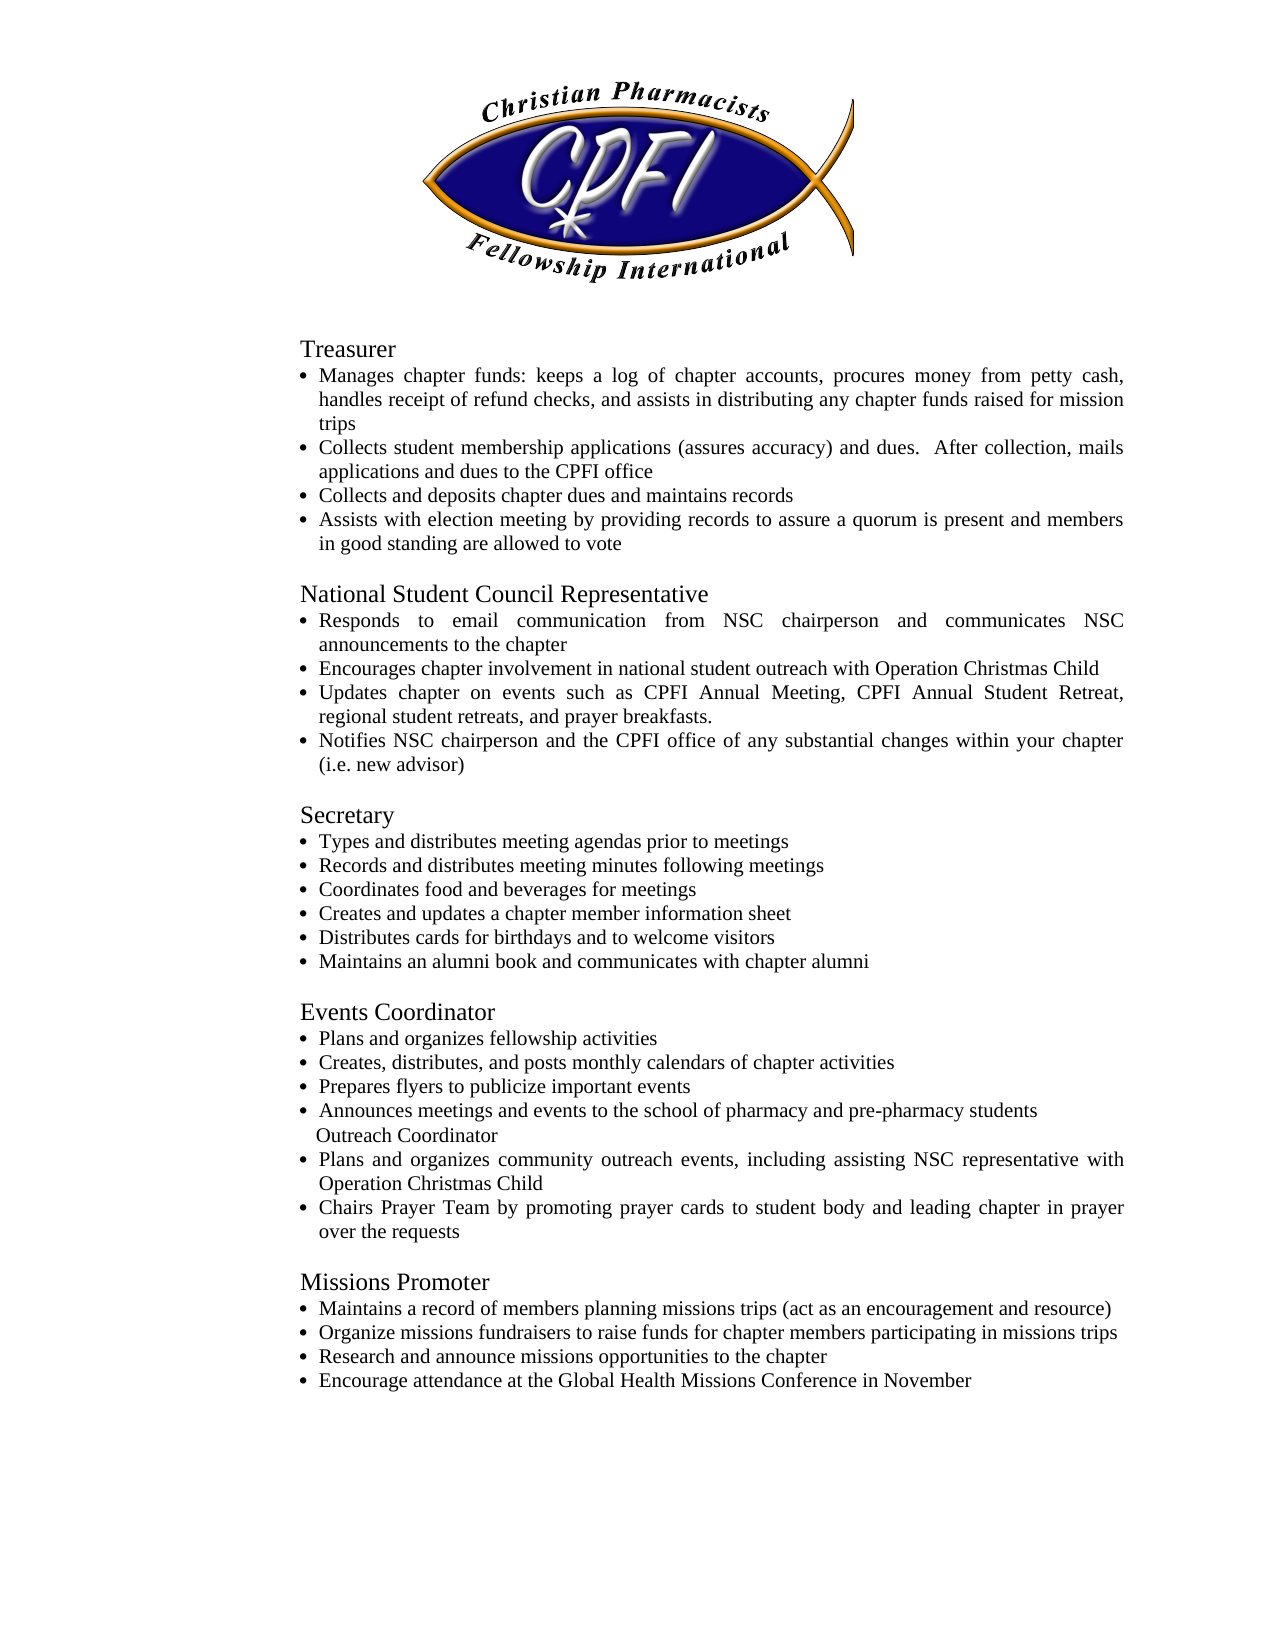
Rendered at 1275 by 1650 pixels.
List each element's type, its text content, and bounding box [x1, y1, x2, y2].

list Manages chapter funds: keeps a log of chapter accounts, procures money from petty cash, handles receipt of refund checks, and assists in distributing any chapter funds raised for mission trips [300, 362, 1125, 435]
text Outreach Coordinator [244, 1122, 1125, 1147]
list Maintains a record of members planning missions trips (act as an encouragement and resource) [300, 1296, 1125, 1320]
list Responds to email communication from NSC chairperson and communicates NSC announcements to the chapter [300, 608, 1125, 656]
list Encourages chapter involvement in national student outreach with Operation Christmas Child [300, 656, 1125, 680]
list Distributes cards for birthdays and to welcome visitors [300, 925, 1125, 949]
list Maintains an alumni book and communicates with chapter alumni [300, 949, 1125, 973]
text Secretary [225, 800, 1125, 829]
list Encourage attendance at the Global Health Missions Conference in November [300, 1368, 1125, 1392]
list Records and distributes meeting minutes following meetings [300, 853, 1125, 877]
list Plans and organizes community outreach events, including assisting NSC representative with Operation Christmas Child [300, 1147, 1125, 1195]
list Types and distributes meeting agendas prior to meetings [300, 829, 1125, 853]
list Notifies NSC chairperson and the CPFI office of any substantial changes within your chapter (i.e. new advisor) [300, 728, 1125, 776]
list Assists with election meeting by providing records to assure a quorum is present and members in good standing are allowed to vote [300, 507, 1125, 555]
text Events Coordinator [244, 997, 1125, 1026]
text National Student Council Representative [300, 579, 1125, 608]
list Updates chapter on events such as CPFI Annual Meeting, CPFI Annual Student Retreat, regional student retreats, and prayer breakfasts. [300, 680, 1125, 728]
list Organize missions fundraisers to raise funds for chapter members participating in missions trips [300, 1320, 1125, 1344]
list Chairs Prayer Team by promoting prayer cards to student body and leading chapter in prayer over the requests [300, 1195, 1125, 1243]
list Research and announce missions opportunities to the chapter [300, 1344, 1125, 1368]
list Plans and organizes fellowship activities [187, 1026, 1125, 1050]
list Creates and updates a chapter member information sheet [300, 901, 1125, 925]
list Announces meetings and events to the school of pharmacy and pre-pharmacy students [300, 1098, 1125, 1122]
list Coordinates food and beverages for meetings [300, 877, 1125, 901]
text Treasurer [225, 334, 1125, 362]
list Collects and deposits chapter dues and maintains records [300, 483, 1125, 507]
list Prepares flyers to publicize important events [187, 1074, 1125, 1098]
text Missions Promoter [300, 1267, 1125, 1296]
list Collects student membership applications (assures accuracy) and dues. After collection, mails applications and dues to the CPFI office [300, 435, 1125, 483]
list Creates, distributes, and posts monthly calendars of chapter activities [187, 1050, 1125, 1074]
picture [409, 75, 866, 286]
